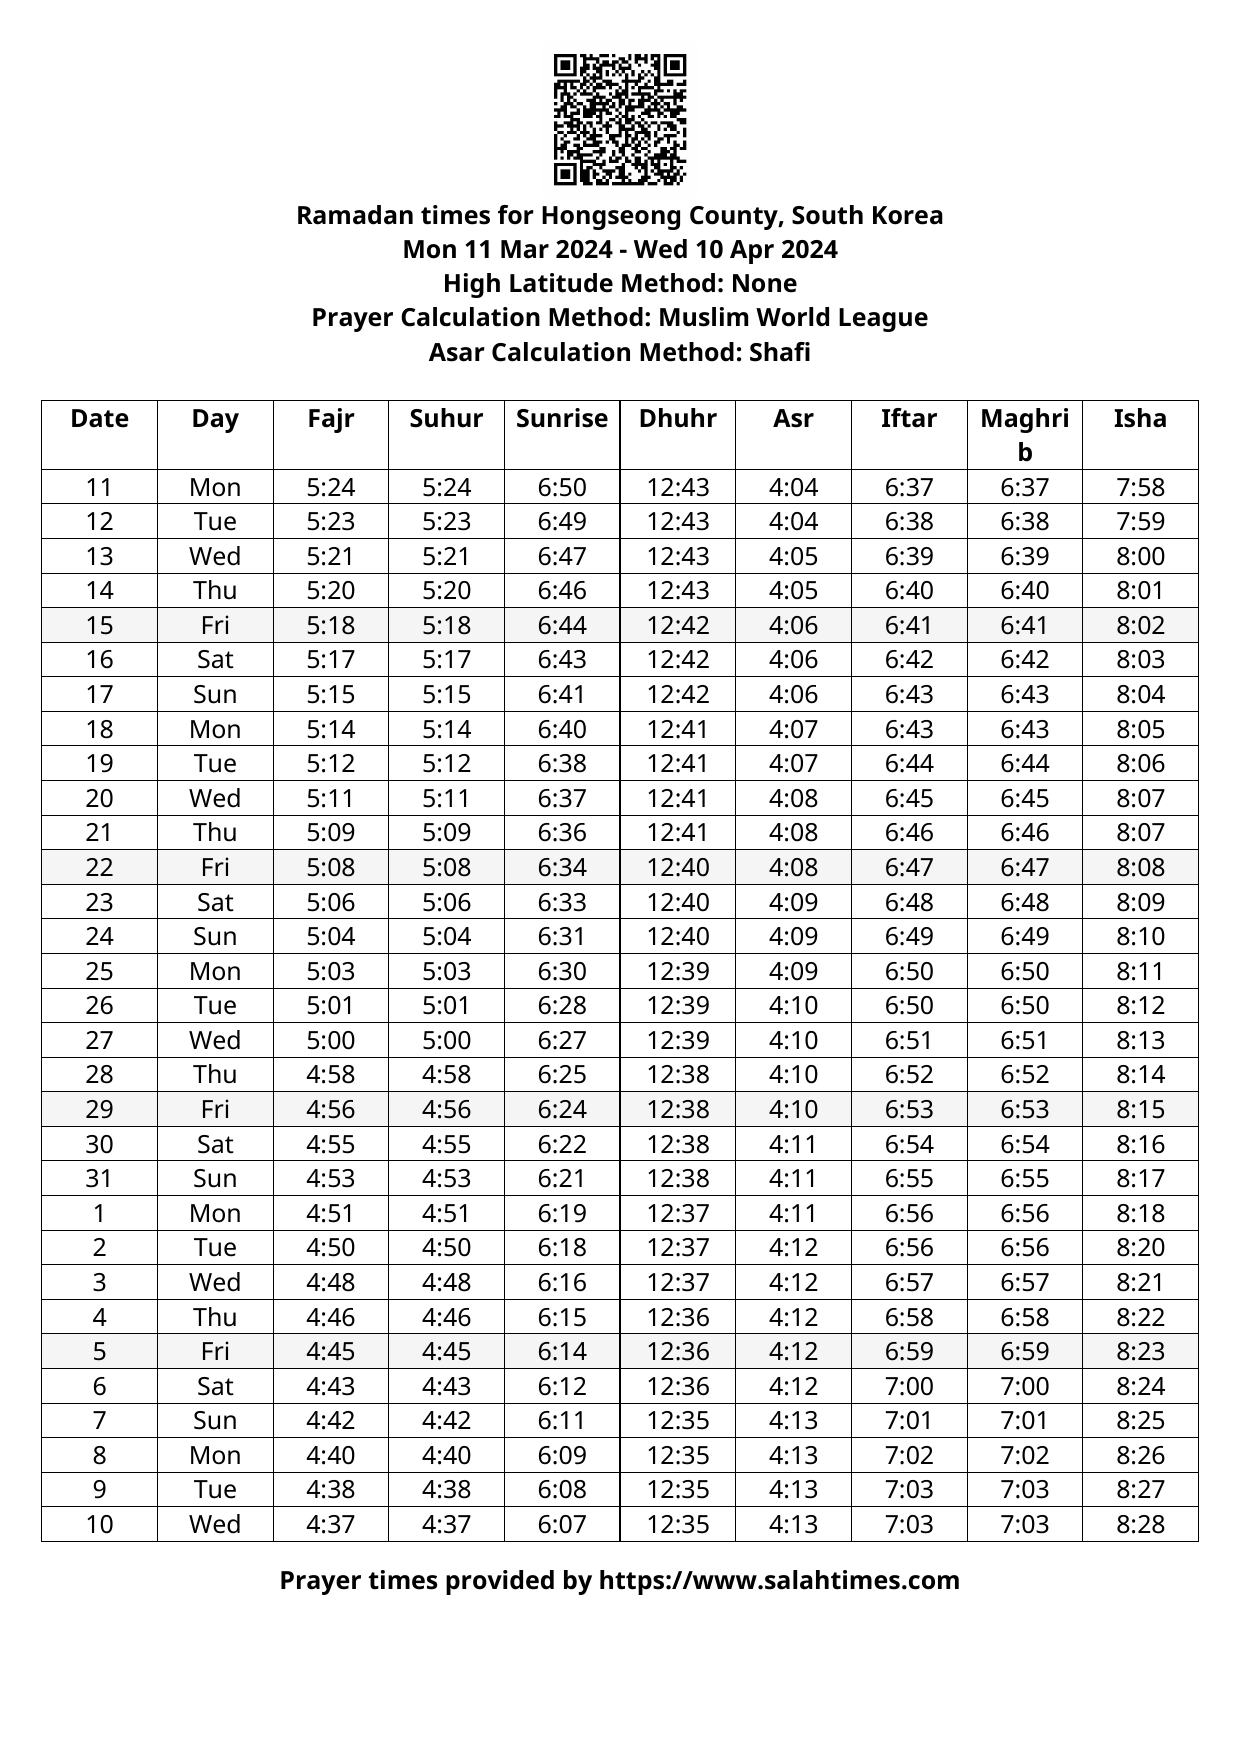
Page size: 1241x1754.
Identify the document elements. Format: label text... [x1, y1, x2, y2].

table_cell 12:35 [621, 1473, 735, 1506]
table_cell 4:46 [389, 1300, 504, 1333]
table_cell 8:08 [1083, 850, 1198, 884]
table_cell 12:35 [621, 1438, 735, 1472]
table_header Asr [736, 401, 851, 469]
table_cell 2 [42, 1231, 157, 1264]
table_cell 12:42 [621, 643, 735, 676]
table_cell 31 [42, 1161, 157, 1195]
table_cell 4:10 [736, 989, 851, 1022]
table_cell 6:52 [968, 1058, 1082, 1091]
table_cell 6:18 [505, 1231, 619, 1264]
table_cell 12:43 [621, 574, 735, 607]
table_cell 4:58 [274, 1058, 388, 1091]
table_cell 6:56 [968, 1196, 1082, 1229]
table_cell 26 [42, 989, 157, 1022]
table_cell 4:42 [274, 1404, 388, 1437]
table_cell 4:12 [736, 1369, 851, 1402]
table_cell 8:09 [1083, 885, 1198, 918]
table_cell 7:00 [968, 1369, 1082, 1402]
table_cell 4:08 [736, 781, 851, 814]
table_cell 5:00 [274, 1023, 388, 1057]
table_cell 5:08 [389, 850, 504, 884]
table_cell 4:12 [736, 1231, 851, 1264]
table_cell 5:15 [274, 677, 388, 711]
table_cell 9 [42, 1473, 157, 1506]
table_cell 6:50 [505, 470, 619, 503]
table_cell 6:50 [968, 954, 1082, 987]
table_cell 7:02 [968, 1438, 1082, 1472]
table_cell 6:24 [505, 1092, 619, 1126]
table_cell 4:37 [274, 1507, 388, 1541]
table_cell 12:38 [621, 1092, 735, 1126]
table_cell 6:55 [968, 1161, 1082, 1195]
table_cell Sun [158, 677, 273, 711]
table_cell 4:13 [736, 1404, 851, 1437]
table_cell 8:17 [1083, 1161, 1198, 1195]
table_cell 6:57 [968, 1265, 1082, 1299]
table_cell 4:56 [274, 1092, 388, 1126]
table_cell 27 [42, 1023, 157, 1057]
table_cell 12:43 [621, 539, 735, 572]
table_cell 6:54 [968, 1127, 1082, 1160]
table_cell 8:26 [1083, 1438, 1198, 1472]
table_cell 8:14 [1083, 1058, 1198, 1091]
table_cell 6:50 [968, 989, 1082, 1022]
table_cell 7:02 [852, 1438, 967, 1472]
table_cell 29 [42, 1092, 157, 1126]
table_cell 3 [42, 1265, 157, 1299]
table_cell 20 [42, 781, 157, 814]
table_cell 6:43 [505, 643, 619, 676]
table_cell 6:37 [968, 470, 1082, 503]
table_cell 6:59 [852, 1334, 967, 1368]
table_cell 4:07 [736, 746, 851, 780]
table_cell 4:12 [736, 1300, 851, 1333]
table_cell 8:07 [1083, 816, 1198, 849]
table_cell 8:03 [1083, 643, 1198, 676]
table_cell Mon [158, 712, 273, 745]
table_cell 11 [42, 470, 157, 503]
table_cell 4:51 [389, 1196, 504, 1229]
table_cell 6:53 [968, 1092, 1082, 1126]
table_cell 12:40 [621, 919, 735, 953]
table_cell 6:31 [505, 919, 619, 953]
table_cell 8:06 [1083, 746, 1198, 780]
table_cell 12:39 [621, 954, 735, 987]
table_cell 4:09 [736, 919, 851, 953]
table_header Suhur [389, 401, 504, 469]
table_cell 12:38 [621, 1127, 735, 1160]
table_cell Wed [158, 1265, 273, 1299]
table_cell 4:04 [736, 470, 851, 503]
table_cell 5:17 [274, 643, 388, 676]
table_cell 22 [42, 850, 157, 884]
table_cell Sun [158, 919, 273, 953]
table_cell 6:52 [852, 1058, 967, 1091]
table_header Date [42, 401, 157, 469]
table_cell 5:12 [389, 746, 504, 780]
table_cell Tue [158, 746, 273, 780]
table_cell 6:40 [968, 574, 1082, 607]
table_cell 6:42 [852, 643, 967, 676]
table_cell 8:05 [1083, 712, 1198, 745]
table_cell 4:13 [736, 1473, 851, 1506]
table_cell Mon [158, 470, 273, 503]
table_cell 4:43 [274, 1369, 388, 1402]
table_cell 6:37 [505, 781, 619, 814]
table_header Dhuhr [621, 401, 735, 469]
table_cell 7:03 [968, 1473, 1082, 1506]
table_cell 4:43 [389, 1369, 504, 1402]
table_cell 6:50 [852, 989, 967, 1022]
table_cell 12:37 [621, 1231, 735, 1264]
table_cell 5:20 [274, 574, 388, 607]
table_cell 6:45 [968, 781, 1082, 814]
table_cell Tue [158, 989, 273, 1022]
table_cell 6:49 [968, 919, 1082, 953]
table_cell 4:09 [736, 954, 851, 987]
table_cell 12:41 [621, 816, 735, 849]
table_cell Mon [158, 1196, 273, 1229]
table_cell 6:51 [852, 1023, 967, 1057]
table_cell 8:23 [1083, 1334, 1198, 1368]
table_cell 6:36 [505, 816, 619, 849]
table_cell 6:44 [968, 746, 1082, 780]
table_cell Sat [158, 1369, 273, 1402]
table_cell 6:47 [852, 850, 967, 884]
table_cell 5:23 [274, 504, 388, 538]
table_cell Tue [158, 504, 273, 538]
table_cell 8:20 [1083, 1231, 1198, 1264]
table_cell 8:16 [1083, 1127, 1198, 1160]
table_cell 5:14 [274, 712, 388, 745]
picture [542, 41, 699, 198]
table_cell 15 [42, 608, 157, 642]
table_cell 6:51 [968, 1023, 1082, 1057]
table_cell 4:46 [274, 1300, 388, 1333]
table_cell 6:43 [968, 677, 1082, 711]
table_header Sunrise [505, 401, 619, 469]
table_cell 6:41 [852, 608, 967, 642]
table_cell 5:00 [389, 1023, 504, 1057]
table_cell 4:13 [736, 1438, 851, 1472]
table_cell 6:55 [852, 1161, 967, 1195]
table_cell 12:42 [621, 608, 735, 642]
text Asar Calculation Method: Shafi [42, 334, 1198, 368]
table_cell 4:09 [736, 885, 851, 918]
table_cell 12:41 [621, 712, 735, 745]
table_cell 7:03 [852, 1473, 967, 1506]
table_cell 4:08 [736, 816, 851, 849]
table_header Isha [1083, 401, 1198, 469]
table_cell 6 [42, 1369, 157, 1402]
table_cell 4:42 [389, 1404, 504, 1437]
table_cell 6:59 [968, 1334, 1082, 1368]
table_cell 6:40 [852, 574, 967, 607]
table_cell 5:15 [389, 677, 504, 711]
table_cell 4:10 [736, 1092, 851, 1126]
table_header Maghrib [968, 401, 1082, 469]
table_cell 12:36 [621, 1369, 735, 1402]
table_cell Tue [158, 1473, 273, 1506]
table_cell 6:48 [852, 885, 967, 918]
table_cell 6:19 [505, 1196, 619, 1229]
table_cell 4:10 [736, 1058, 851, 1091]
table_cell 5:21 [274, 539, 388, 572]
table_cell 19 [42, 746, 157, 780]
table_cell 6:15 [505, 1300, 619, 1333]
table_cell 7:58 [1083, 470, 1198, 503]
table_cell 4:05 [736, 574, 851, 607]
table_cell 6:43 [852, 712, 967, 745]
table_header Fajr [274, 401, 388, 469]
table_cell 8:02 [1083, 608, 1198, 642]
table_cell 5:03 [389, 954, 504, 987]
table_cell 12:40 [621, 885, 735, 918]
table_cell 4:07 [736, 712, 851, 745]
table_cell 12:36 [621, 1300, 735, 1333]
table_cell 6:11 [505, 1404, 619, 1437]
table_cell Fri [158, 1334, 273, 1368]
table_cell 24 [42, 919, 157, 953]
table_cell 6:38 [852, 504, 967, 538]
table_cell 6:27 [505, 1023, 619, 1057]
table_cell 4:06 [736, 643, 851, 676]
table_cell Thu [158, 1300, 273, 1333]
table_cell 4:55 [274, 1127, 388, 1160]
table_cell Mon [158, 1438, 273, 1472]
table_cell 4:55 [389, 1127, 504, 1160]
table_cell 6:44 [852, 746, 967, 780]
table_cell 7:03 [968, 1507, 1082, 1541]
table_cell 8:18 [1083, 1196, 1198, 1229]
table_cell 6:28 [505, 989, 619, 1022]
table_cell 6:53 [852, 1092, 967, 1126]
table_cell 6:56 [968, 1231, 1082, 1264]
table_cell Wed [158, 1023, 273, 1057]
table_cell 12:35 [621, 1507, 735, 1541]
text Prayer times provided by https://www.salahtimes.com [42, 1563, 1198, 1597]
table_cell 8:25 [1083, 1404, 1198, 1437]
table_cell 6:37 [852, 470, 967, 503]
table_cell 8:01 [1083, 574, 1198, 607]
table_cell 8:04 [1083, 677, 1198, 711]
table_cell 12:37 [621, 1265, 735, 1299]
table_cell 6:43 [852, 677, 967, 711]
table_cell 5:11 [389, 781, 504, 814]
table_cell 6:47 [505, 539, 619, 572]
table_cell 5:17 [389, 643, 504, 676]
table_cell 6:46 [852, 816, 967, 849]
table_cell 5:11 [274, 781, 388, 814]
table_cell 5:01 [389, 989, 504, 1022]
table_cell 6:34 [505, 850, 619, 884]
table_cell 12:37 [621, 1196, 735, 1229]
table_cell 23 [42, 885, 157, 918]
table_cell 5:23 [389, 504, 504, 538]
table_cell 16 [42, 643, 157, 676]
table_cell 6:49 [505, 504, 619, 538]
table_cell 5 [42, 1334, 157, 1368]
table_cell 4:40 [274, 1438, 388, 1472]
table_cell 25 [42, 954, 157, 987]
table_cell 4:58 [389, 1058, 504, 1091]
table_cell 6:45 [852, 781, 967, 814]
table_cell 4:37 [389, 1507, 504, 1541]
table_cell 7:59 [1083, 504, 1198, 538]
text High Latitude Method: None [42, 266, 1198, 300]
table_cell 5:20 [389, 574, 504, 607]
text Mon 11 Mar 2024 - Wed 10 Apr 2024 [42, 232, 1198, 266]
table_cell 4:12 [736, 1334, 851, 1368]
table_cell 4:11 [736, 1196, 851, 1229]
table_cell 4:04 [736, 504, 851, 538]
table_cell 6:47 [968, 850, 1082, 884]
table_cell Thu [158, 574, 273, 607]
table_cell 4:53 [389, 1161, 504, 1195]
table_cell 4:53 [274, 1161, 388, 1195]
table_cell 5:09 [389, 816, 504, 849]
table_cell 5:18 [274, 608, 388, 642]
table_cell Mon [158, 954, 273, 987]
table_cell 18 [42, 712, 157, 745]
table_cell 5:06 [389, 885, 504, 918]
table_cell 6:33 [505, 885, 619, 918]
table_cell 5:01 [274, 989, 388, 1022]
table_cell 12:39 [621, 1023, 735, 1057]
table_cell 6:38 [968, 504, 1082, 538]
table_cell 4:05 [736, 539, 851, 572]
table_cell 6:46 [968, 816, 1082, 849]
table_cell 1 [42, 1196, 157, 1229]
table_cell 5:04 [389, 919, 504, 953]
table_cell 8:28 [1083, 1507, 1198, 1541]
table_cell 6:21 [505, 1161, 619, 1195]
table_cell 6:56 [852, 1231, 967, 1264]
table_cell 6:38 [505, 746, 619, 780]
table_cell 12:35 [621, 1404, 735, 1437]
table_cell 6:30 [505, 954, 619, 987]
table_cell 6:42 [968, 643, 1082, 676]
table_cell 5:12 [274, 746, 388, 780]
table_cell 5:08 [274, 850, 388, 884]
table_cell 8 [42, 1438, 157, 1472]
table_cell Thu [158, 1058, 273, 1091]
table_cell 8:24 [1083, 1369, 1198, 1402]
table_cell 6:58 [852, 1300, 967, 1333]
table_cell 5:14 [389, 712, 504, 745]
table_cell 6:08 [505, 1473, 619, 1506]
table_cell 12 [42, 504, 157, 538]
table_cell 4:51 [274, 1196, 388, 1229]
table_cell 5:06 [274, 885, 388, 918]
table_cell 4:48 [389, 1265, 504, 1299]
table_cell 4:13 [736, 1507, 851, 1541]
table_cell 6:43 [968, 712, 1082, 745]
table_cell 12:40 [621, 850, 735, 884]
table_cell Sun [158, 1404, 273, 1437]
table_cell 8:27 [1083, 1473, 1198, 1506]
table_cell 5:03 [274, 954, 388, 987]
table_cell Sat [158, 1127, 273, 1160]
table_cell 5:18 [389, 608, 504, 642]
table_cell 4:12 [736, 1265, 851, 1299]
table_cell Wed [158, 781, 273, 814]
table_cell 17 [42, 677, 157, 711]
table_cell 8:12 [1083, 989, 1198, 1022]
table_cell 4:10 [736, 1023, 851, 1057]
table_cell 5:24 [274, 470, 388, 503]
table_cell 4:56 [389, 1092, 504, 1126]
table_cell 4:06 [736, 677, 851, 711]
table_cell 4:48 [274, 1265, 388, 1299]
table_cell 12:43 [621, 504, 735, 538]
table_cell 6:49 [852, 919, 967, 953]
table_cell 6:22 [505, 1127, 619, 1160]
table_cell 6:41 [505, 677, 619, 711]
table_cell Tue [158, 1231, 273, 1264]
table_cell 28 [42, 1058, 157, 1091]
table_cell 4:50 [389, 1231, 504, 1264]
table_cell 8:13 [1083, 1023, 1198, 1057]
table_cell 4 [42, 1300, 157, 1333]
table_cell Sat [158, 643, 273, 676]
text Ramadan times for Hongseong County, South Korea [42, 198, 1198, 232]
table_cell 8:11 [1083, 954, 1198, 987]
table_cell Wed [158, 539, 273, 572]
table_header Iftar [852, 401, 967, 469]
table_cell 12:43 [621, 470, 735, 503]
table_cell 7:01 [968, 1404, 1082, 1437]
table_cell 4:08 [736, 850, 851, 884]
table_cell 6:56 [852, 1196, 967, 1229]
table_cell 7:00 [852, 1369, 967, 1402]
table_cell 8:15 [1083, 1092, 1198, 1126]
table_cell 5:21 [389, 539, 504, 572]
table_cell 6:16 [505, 1265, 619, 1299]
table_cell 4:06 [736, 608, 851, 642]
text Prayer Calculation Method: Muslim World League [42, 300, 1198, 334]
table_cell 6:09 [505, 1438, 619, 1472]
table_cell 5:04 [274, 919, 388, 953]
table_cell 4:40 [389, 1438, 504, 1472]
table_cell 6:57 [852, 1265, 967, 1299]
table_cell 6:12 [505, 1369, 619, 1402]
table_cell 13 [42, 539, 157, 572]
table_cell 6:39 [968, 539, 1082, 572]
table_cell 12:38 [621, 1058, 735, 1091]
table_cell 4:11 [736, 1161, 851, 1195]
table_cell 12:41 [621, 781, 735, 814]
table_cell 30 [42, 1127, 157, 1160]
table_cell 6:44 [505, 608, 619, 642]
table_cell 4:11 [736, 1127, 851, 1160]
table_cell 6:50 [852, 954, 967, 987]
table_cell 12:38 [621, 1161, 735, 1195]
table_cell Sat [158, 885, 273, 918]
table_cell 8:10 [1083, 919, 1198, 953]
table_cell 6:39 [852, 539, 967, 572]
table_cell Sun [158, 1161, 273, 1195]
table_cell Fri [158, 850, 273, 884]
table_cell 6:54 [852, 1127, 967, 1160]
table_cell 12:42 [621, 677, 735, 711]
table_header Day [158, 401, 273, 469]
table_cell 6:48 [968, 885, 1082, 918]
table_cell 4:38 [274, 1473, 388, 1506]
table_cell 10 [42, 1507, 157, 1541]
table_cell 4:45 [389, 1334, 504, 1368]
table_cell 8:21 [1083, 1265, 1198, 1299]
table_cell 21 [42, 816, 157, 849]
table_cell Thu [158, 816, 273, 849]
table_cell 8:00 [1083, 539, 1198, 572]
table_cell 12:36 [621, 1334, 735, 1368]
table_cell 8:07 [1083, 781, 1198, 814]
table_cell 12:39 [621, 989, 735, 1022]
table_cell 5:09 [274, 816, 388, 849]
table_cell Fri [158, 1092, 273, 1126]
table_cell Fri [158, 608, 273, 642]
table_cell 8:22 [1083, 1300, 1198, 1333]
table_cell 12:41 [621, 746, 735, 780]
table_cell 4:38 [389, 1473, 504, 1506]
table_cell 5:24 [389, 470, 504, 503]
table_cell 7:03 [852, 1507, 967, 1541]
table_cell 6:41 [968, 608, 1082, 642]
table_cell 6:14 [505, 1334, 619, 1368]
table_cell 6:46 [505, 574, 619, 607]
table_cell 4:45 [274, 1334, 388, 1368]
table_cell 7:01 [852, 1404, 967, 1437]
table_cell 4:50 [274, 1231, 388, 1264]
table_cell 6:07 [505, 1507, 619, 1541]
table_cell 6:58 [968, 1300, 1082, 1333]
table_cell 6:25 [505, 1058, 619, 1091]
table_cell 7 [42, 1404, 157, 1437]
table_cell 14 [42, 574, 157, 607]
table_cell Wed [158, 1507, 273, 1541]
table_cell 6:40 [505, 712, 619, 745]
